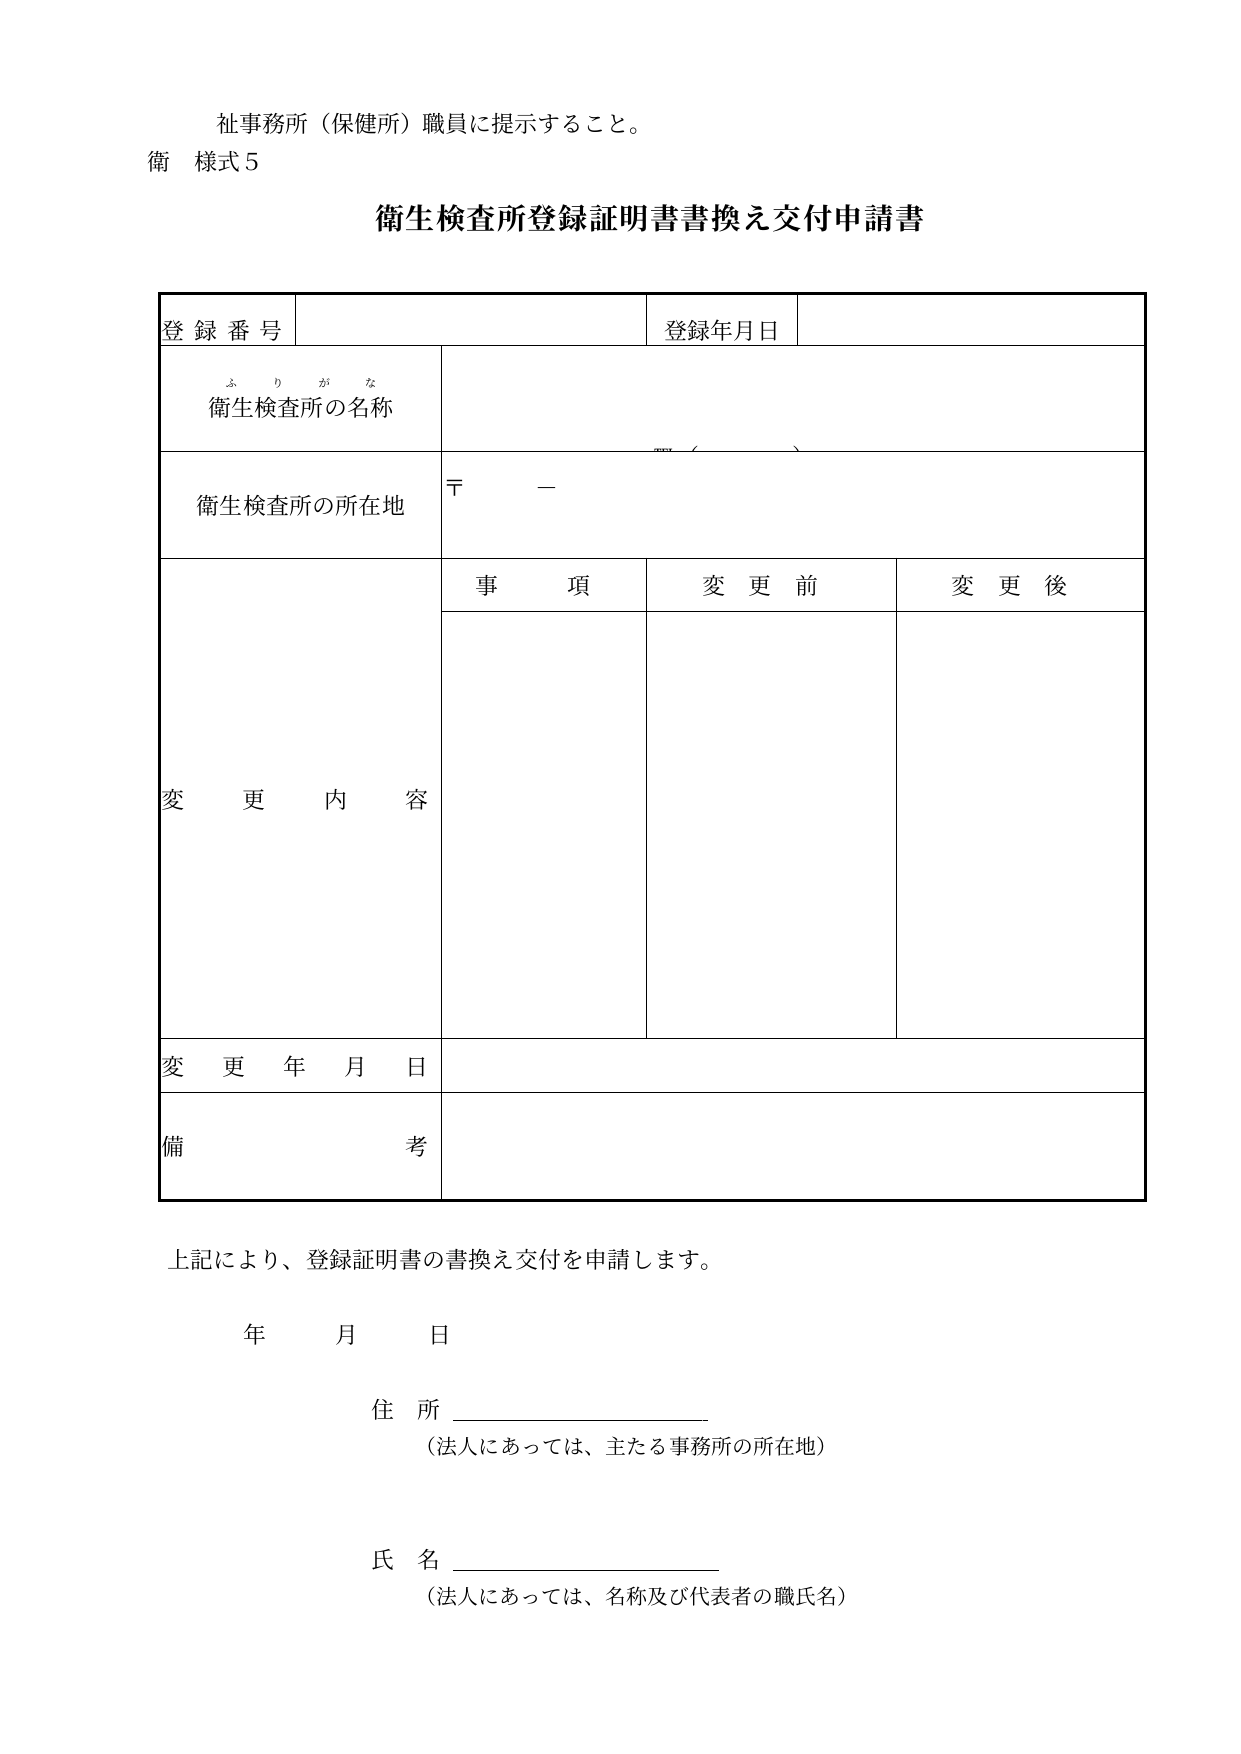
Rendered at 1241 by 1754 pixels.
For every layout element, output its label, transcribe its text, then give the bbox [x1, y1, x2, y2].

table_cell [442, 612, 646, 1038]
table_cell [647, 612, 896, 1038]
table_cell [442, 1093, 1144, 1199]
table_cell [442, 1039, 1144, 1092]
table_cell 備 考 [161, 1093, 441, 1199]
text 上記により、登録証明書の書換え交付を申請します。 [148, 1239, 1152, 1277]
table_cell 衛生検査所の所在地 [161, 452, 441, 557]
table_cell 〒 － [442, 452, 1144, 557]
table_cell 事 項 [442, 559, 646, 611]
text 衛 様式５ [148, 142, 1152, 179]
table_cell 変 更 前 [647, 559, 896, 611]
table_header [296, 295, 646, 345]
table_cell 変更年月日 [161, 1039, 441, 1092]
table_header 登録番号 [161, 295, 295, 345]
table_cell [897, 612, 1144, 1038]
table_cell 変 更 後 [897, 559, 1144, 611]
table_header 登録年月日 [647, 295, 797, 345]
text （法人にあっては、主たる事務所の所在地） [148, 1427, 1152, 1464]
text 衛生検査所登録証明書書換え交付申請書 [148, 179, 1152, 254]
text 住 所 [148, 1389, 1152, 1427]
text （法人にあっては、名称及び代表者の職氏名） [148, 1577, 1152, 1614]
text 氏 名 [148, 1539, 1152, 1577]
table_header [798, 295, 1144, 345]
table_cell 変 更 内 容 [161, 559, 441, 1038]
table_cell [161, 346, 441, 451]
table_cell ℡（ ） － [442, 346, 1144, 451]
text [193, 104, 1152, 142]
text 年 月 日 [148, 1314, 1152, 1352]
